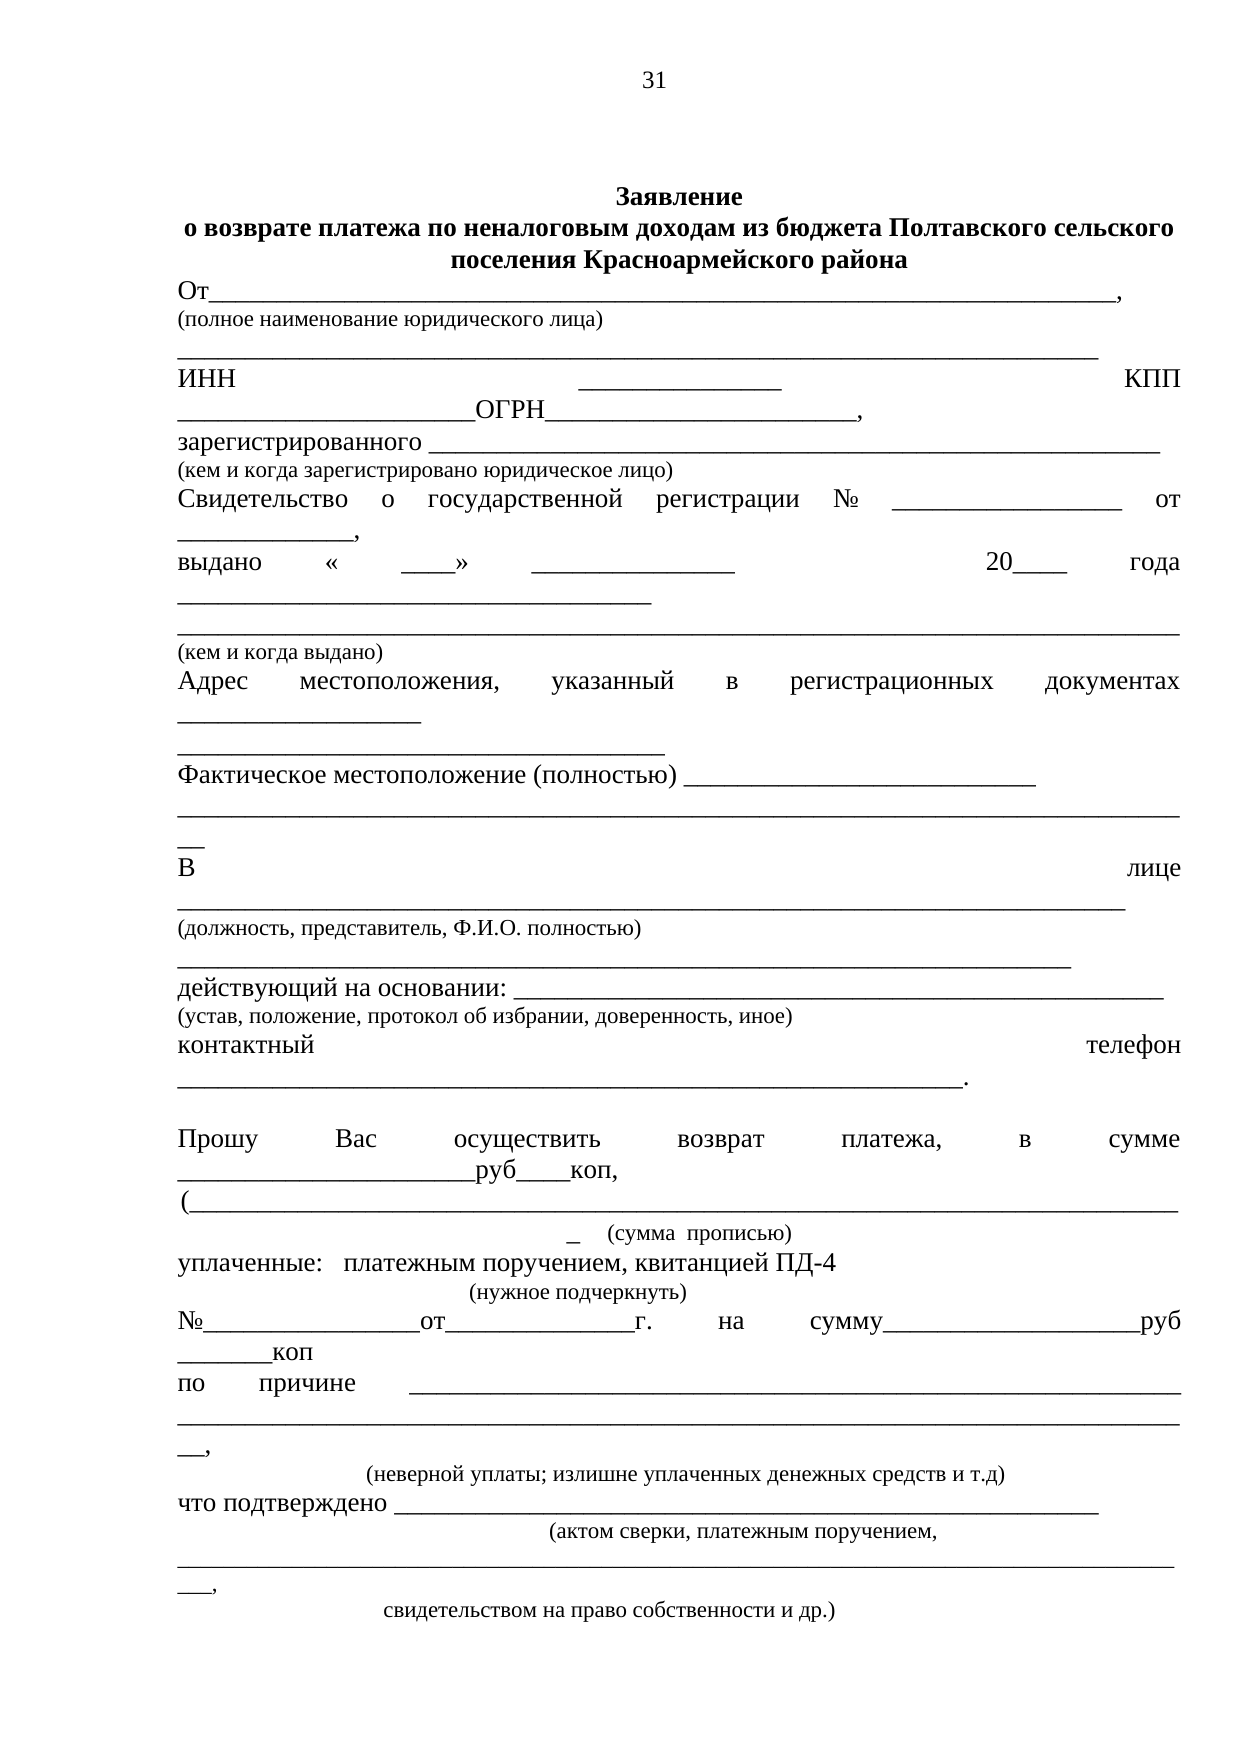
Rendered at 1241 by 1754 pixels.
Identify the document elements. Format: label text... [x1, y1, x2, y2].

text Фактическое местоположение (полностью) __________________________ [177, 758, 1181, 789]
text Свидетельство о государственной регистрации № _________________ от _____________, [177, 482, 1181, 544]
text №________________от______________г. на сумму___________________руб _______коп [177, 1304, 1181, 1366]
text (кем и когда зарегистрировано юридическое лицо) [177, 456, 1181, 482]
text (должность, представитель, Ф.И.О. полностью) [177, 913, 1181, 940]
text (полное наименование юридического лица) [177, 305, 1181, 331]
text по причине _________________________________________________________ ____________________________________________________________________________, [177, 1366, 1181, 1460]
text __________________________________________________________________________________________, [177, 1544, 1181, 1596]
text ____________________________________________________________________ [177, 331, 1181, 362]
text (актом сверки, платежным поручением, [177, 1517, 1181, 1544]
text Адрес местоположения, указанный в регистрационных документах __________________ [177, 664, 1181, 727]
text ____________________________________________________________________________ [177, 789, 1181, 851]
text контактный телефон __________________________________________________________. [177, 1028, 1181, 1091]
text выдано « ____» _______________ 20____ года ___________________________________ [177, 544, 1181, 607]
text ИНН _______________ КПП ______________________ОГРН_______________________, [177, 362, 1181, 425]
text действующий на основании: ________________________________________________ [177, 971, 1181, 1002]
text уплаченные: платежным поручением, квитанцией ПД-4 [177, 1247, 1181, 1278]
text Заявление о возврате платежа по неналоговым доходам из бюджета Полтавского сельского поселения Красноармейского района [177, 180, 1181, 274]
text зарегистрированного ______________________________________________________ [177, 425, 1181, 456]
text От___________________________________________________________________, [177, 274, 1181, 305]
text __________________________________________________________________________ [177, 607, 1181, 638]
text (__________________________________________________________________________ (сумма прописью) [177, 1184, 1181, 1247]
text Прошу Вас осуществить возврат платежа, в сумме ______________________руб____коп, [177, 1122, 1181, 1184]
text что подтверждено ____________________________________________________ [177, 1486, 1181, 1517]
text (неверной уплаты; излишне уплаченных денежных средств и т.д) [177, 1460, 1181, 1486]
text __________________________________________________________________ [177, 940, 1181, 971]
text (нужное подчеркнуть) [177, 1278, 1181, 1304]
text В лице ______________________________________________________________________ [177, 851, 1181, 913]
text свидетельством на право собственности и др.) [177, 1596, 1181, 1623]
text (кем и когда выдано) [177, 638, 1181, 664]
text (устав, положение, протокол об избрании, доверенность, иное) [177, 1002, 1181, 1028]
text ____________________________________ [177, 727, 1181, 758]
